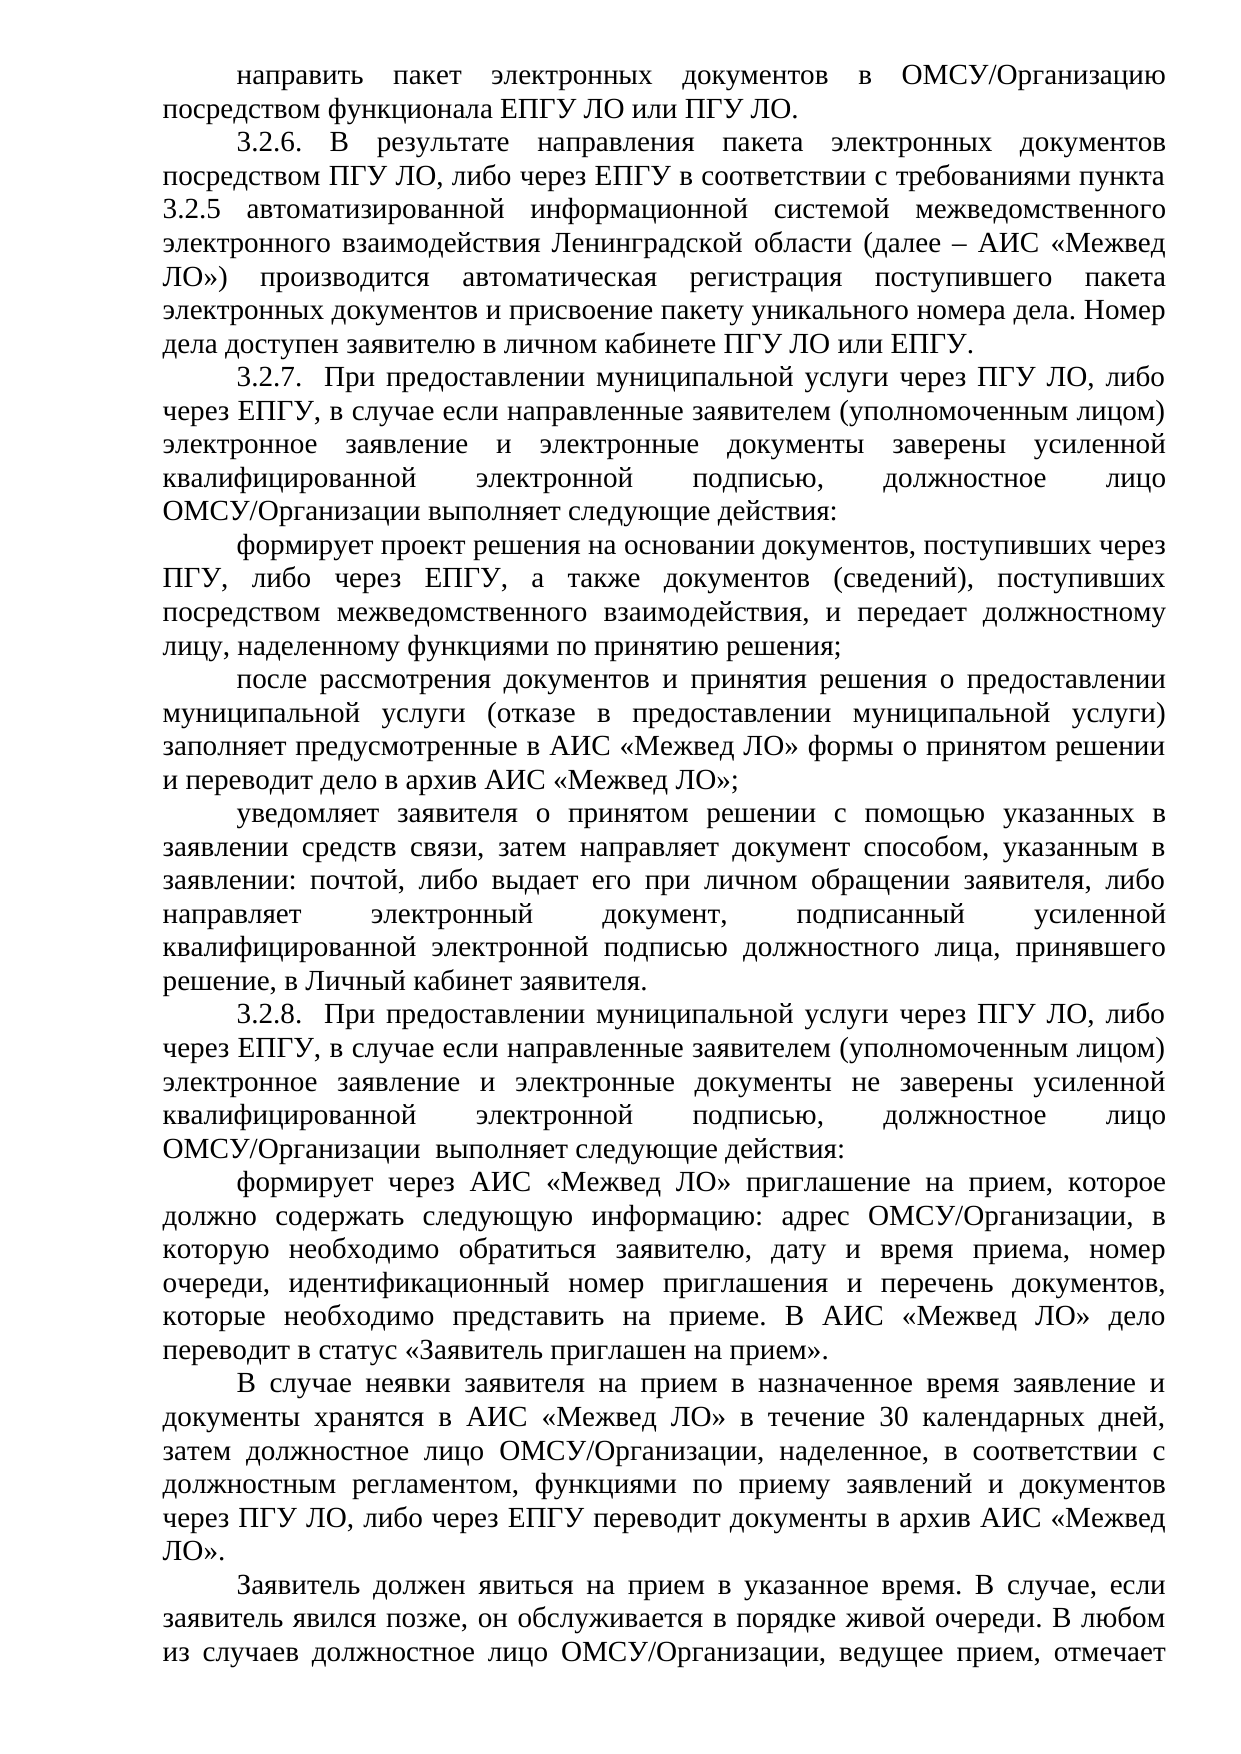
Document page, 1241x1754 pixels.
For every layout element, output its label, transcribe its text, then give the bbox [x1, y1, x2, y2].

text после рассмотрения документов и принятия решения о предоставлении муниципальной услуги (отказе в предоставлении муниципальной услуги) заполняет предусмотренные в АИС «Межвед ЛО» формы о принятом решении и переводит дело в архив АИС «Межвед ЛО»; [162, 661, 1167, 795]
text формирует проект решения на основании документов, поступивших через ПГУ, либо через ЕПГУ, а также документов (сведений), поступивших посредством межведомственного взаимодействия, и передает должностному лицу, наделенному функциями по принятию решения; [162, 527, 1167, 661]
text В случае неявки заявителя на прием в назначенное время заявление и документы хранятся в АИС «Межвед ЛО» в течение 30 календарных дней, затем должностное лицо ОМСУ/Организации, наделенное, в соответствии с должностным регламентом, функциями по приему заявлений и документов через ПГУ ЛО, либо через ЕПГУ переводит документы в архив АИС «Межвед ЛО». [162, 1366, 1167, 1567]
text уведомляет заявителя о принятом решении с помощью указанных в заявлении средств связи, затем направляет документ способом, указанным в заявлении: почтой, либо выдает его при личном обращении заявителя, либо направляет электронный документ, подписанный усиленной квалифицированной электронной подписью должностного лица, принявшего решение, в Личный кабинет заявителя. [162, 795, 1167, 997]
text 3.2.7. При предоставлении муниципальной услуги через ПГУ ЛО, либо через ЕПГУ, в случае если направленные заявителем (уполномоченным лицом) электронное заявление и электронные документы заверены усиленной квалифицированной электронной подписью, должностное лицо ОМСУ/Организации выполняет следующие действия: [162, 359, 1167, 527]
text формирует через АИС «Межвед ЛО» приглашение на прием, которое должно содержать следующую информацию: адрес ОМСУ/Организации, в которую необходимо обратиться заявителю, дату и время приема, номер очереди, идентификационный номер приглашения и перечень документов, которые необходимо представить на приеме. В АИС «Межвед ЛО» дело переводит в статус «Заявитель приглашен на прием». [162, 1164, 1167, 1366]
text 3.2.8. При предоставлении муниципальной услуги через ПГУ ЛО, либо через ЕПГУ, в случае если направленные заявителем (уполномоченным лицом) электронное заявление и электронные документы не заверены усиленной квалифицированной электронной подписью, должностное лицо ОМСУ/Организации выполняет следующие действия: [162, 997, 1167, 1164]
text направить пакет электронных документов в ОМСУ/Организацию посредством функционала ЕПГУ ЛО или ПГУ ЛО. [162, 57, 1167, 124]
text 3.2.6. В результате направления пакета электронных документов посредством ПГУ ЛО, либо через ЕПГУ в соответствии с требованиями пункта 3.2.5 автоматизированной информационной системой межведомственного электронного взаимодействия Ленинградской области (далее – АИС «Межвед ЛО») производится автоматическая регистрация поступившего пакета электронных документов и присвоение пакету уникального номера дела. Номер дела доступен заявителю в личном кабинете ПГУ ЛО или ЕПГУ. [162, 124, 1167, 359]
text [162, 1567, 1167, 1667]
